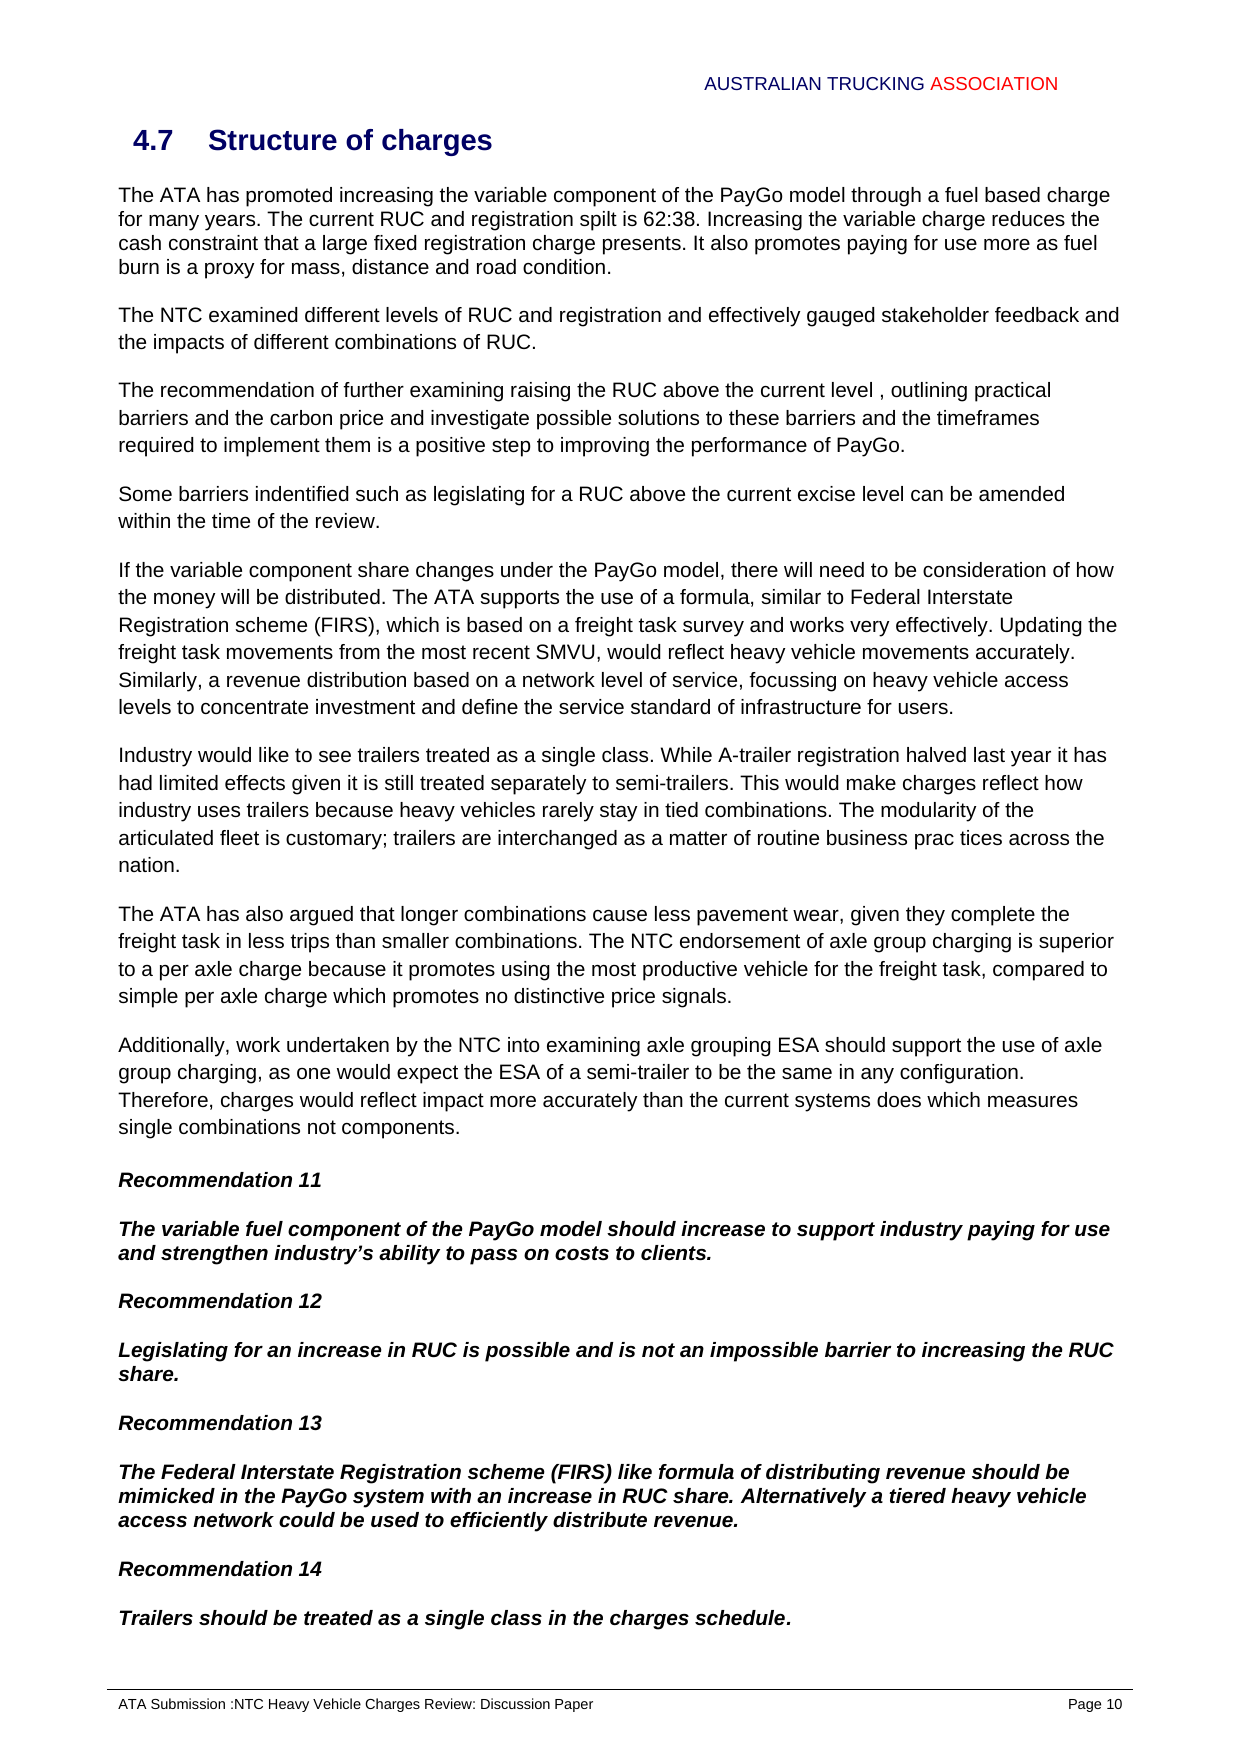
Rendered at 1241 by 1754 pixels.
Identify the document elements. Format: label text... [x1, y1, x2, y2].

text Industry would like to see trailers treated as a single class. While A-trailer registration halved last year it has had limited effects given it is still treated separately to semi-trailers. This would make charges reflect how industry uses trailers because heavy vehicles rarely stay in tied combinations. The modularity of the articulated fleet is customary; trailers are interchanged as a matter of routine business prac tices across the nation. [118, 743, 1122, 877]
text The ATA has also argued that longer combinations cause less pavement wear, given they complete the freight task in less trips than smaller combinations. The NTC endorsement of axle group charging is superior to a per axle charge because it promotes using the most productive vehicle for the freight task, compared to simple per axle charge which promotes no distinctive price signals. [118, 902, 1122, 1008]
text Additionally, work undertaken by the NTC into examining axle grouping ESA should support the use of axle group charging, as one would expect the ESA of a semi-trailer to be the same in any configuration. Therefore, charges would reflect impact more accurately than the current systems does which measures single combinations not components. [118, 1032, 1122, 1139]
list The variable fuel component of the PayGo model should increase to support industry paying for use and strengthen industry’s ability to pass on costs to clients. [118, 1216, 1122, 1264]
list The Federal Interstate Registration scheme (FIRS) like formula of distributing revenue should be mimicked in the PayGo system with an increase in RUC share. Alternatively a tiered heavy vehicle access network could be used to efficiently distribute revenue. [118, 1460, 1122, 1532]
text The ATA has promoted increasing the variable component of the PayGo model through a fuel based charge for many years. The current RUC and registration spilt is 62:38. Increasing the variable charge reduces the cash constraint that a large fixed registration charge presents. It also promotes paying for use more as fuel burn is a proxy for mass, distance and road condition. [118, 183, 1122, 278]
list Trailers should be treated as a single class in the charges schedule. [118, 1606, 1122, 1630]
subtitle Structure of charges [133, 123, 1122, 156]
text The recommendation of further examining raising the RUC above the current level , outlining practical barriers and the carbon price and investigate possible solutions to these barriers and the timeframes required to implement them is a positive step to improving the performance of PayGo. [118, 378, 1122, 457]
text Some barriers indentified such as legislating for a RUC above the current excise level can be amended within the time of the review. [118, 482, 1122, 533]
text The NTC examined different levels of RUC and registration and effectively gauged stakeholder feedback and the impacts of different combinations of RUC. [118, 302, 1122, 354]
text If the variable component share changes under the PayGo model, there will need to be consideration of how the money will be distributed. The ATA supports the use of a formula, similar to Federal Interstate Registration scheme (FIRS), which is based on a freight task survey and works very effectively. Updating the freight task movements from the most recent SMVU, would reflect heavy vehicle movements accurately. Similarly, a revenue distribution based on a network level of service, focussing on heavy vehicle access levels to concentrate investment and define the service standard of infrastructure for users. [118, 557, 1122, 719]
list Legislating for an increase in RUC is possible and is not an impossible barrier to increasing the RUC share. [118, 1338, 1122, 1386]
